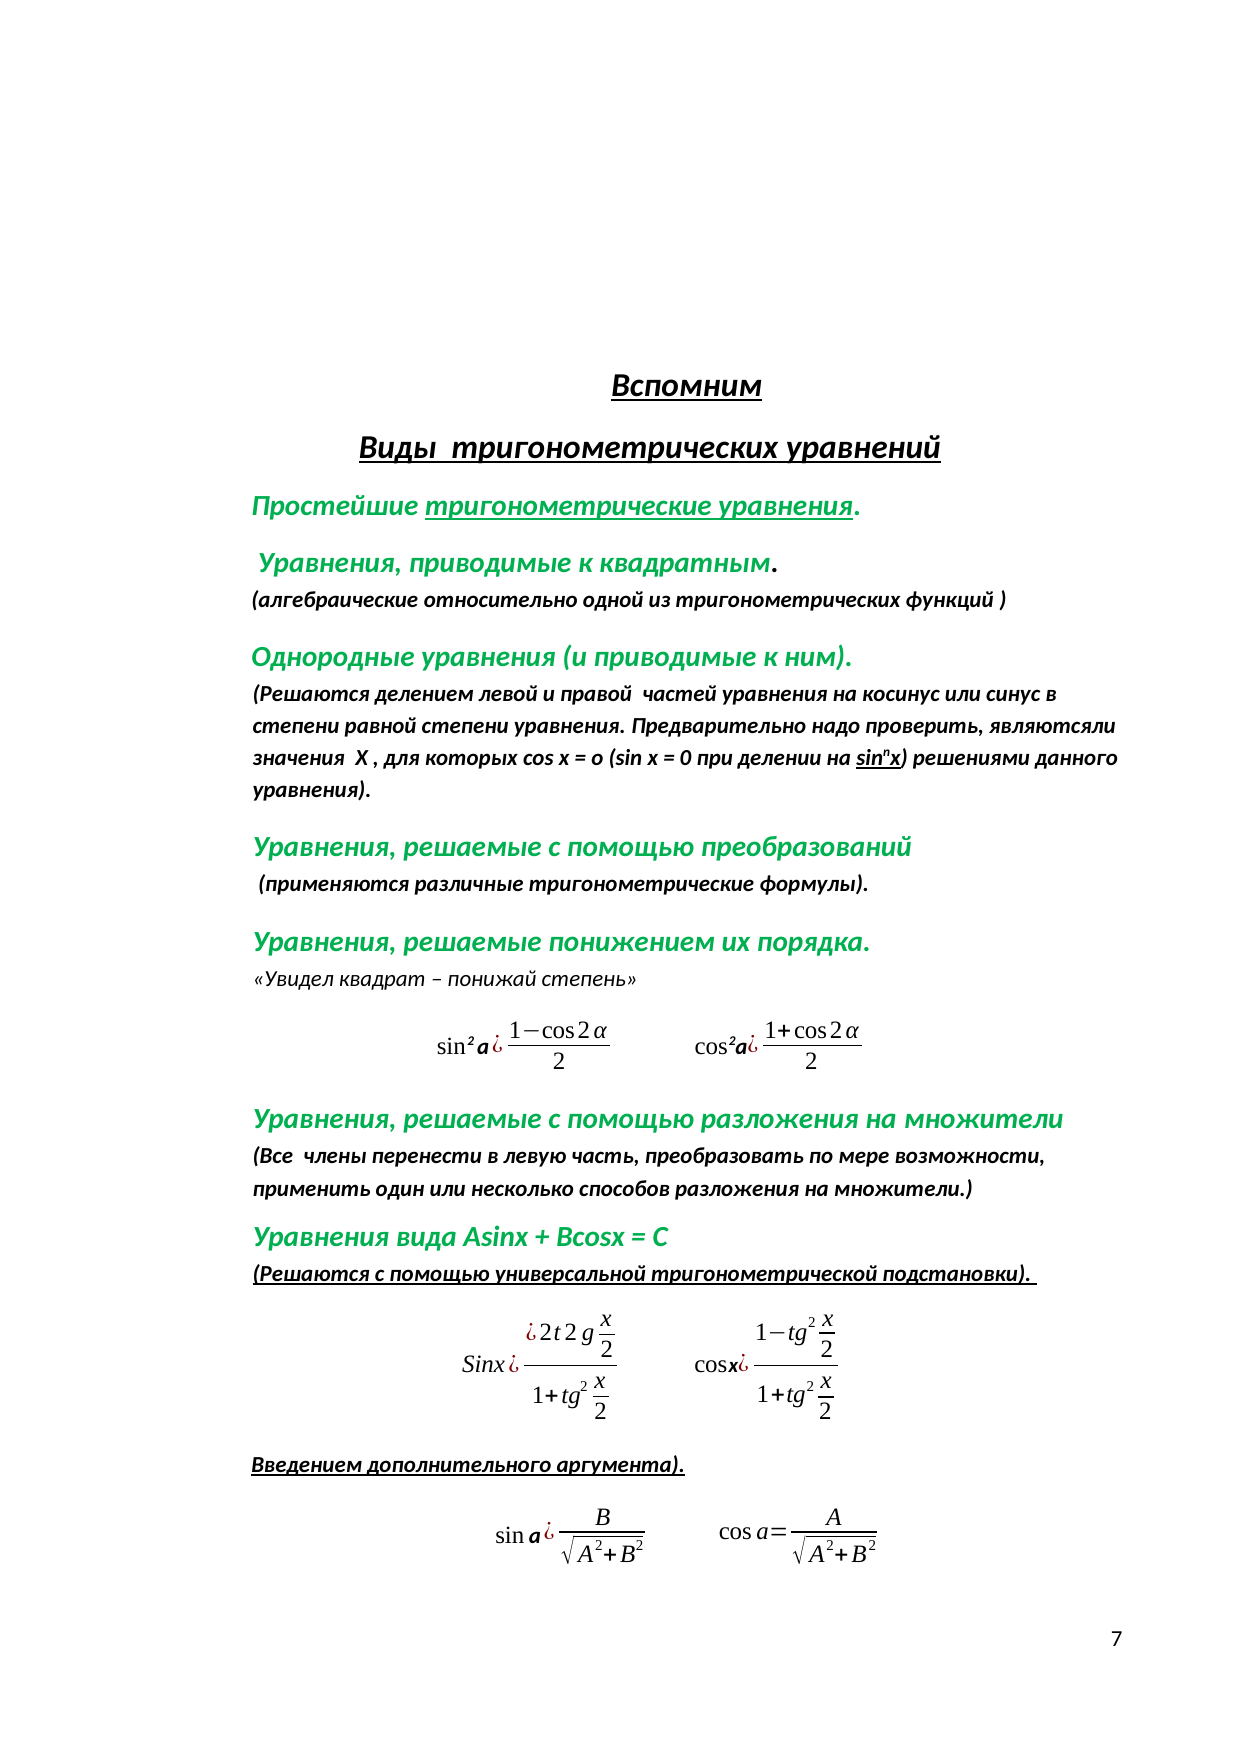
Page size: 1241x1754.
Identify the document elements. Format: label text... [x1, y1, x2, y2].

text x [177, 1304, 1122, 1426]
text (Решаются делением левой и правой частей уравнения на косинус или синус в степени равной степени уравнения. Предварительно надо проверить, являютсяли значения Х , для которых cos x = o (sin x = 0 при делении на sinnx) решениями данного уравнения). [252, 679, 1122, 803]
text Уравнения, приводимые к квадратным. [215, 544, 1122, 579]
text Уравнения, решаемые с помощью разложения на множители [252, 1101, 1122, 1136]
text a [251, 1503, 1122, 1568]
text Уравнения, решаемые понижением их порядка. [252, 923, 1122, 958]
text (алгебраические относительно одной из тригонометрических функций ) [215, 585, 1122, 613]
text Виды тригонометрических уравнений [177, 426, 1122, 467]
text Простейшие тригонометрические уравнения. [215, 487, 1122, 523]
text Вспомним [177, 364, 1122, 405]
text Однородные уравнения (и приводимые к ним). [215, 638, 1122, 673]
text Уравнения, решаемые с помощью преобразований [252, 828, 1122, 864]
text «Увидел квадрат – понижай степень» [252, 964, 1122, 992]
text (Все члены перенести в левую часть, преобразовать по мере возможности, применить один или несколько способов разложения на множители.) [252, 1142, 1122, 1202]
text Введением дополнительного аргумента). [251, 1450, 1122, 1478]
text (Решаются с помощью универсальной тригонометрической подстановки). [252, 1259, 1122, 1287]
text 2 a 2a [177, 1017, 1122, 1076]
text (применяются различные тригонометрические формулы). [252, 869, 1122, 897]
text Уравнения вида Asinx + Bcosx = C [252, 1218, 1122, 1254]
